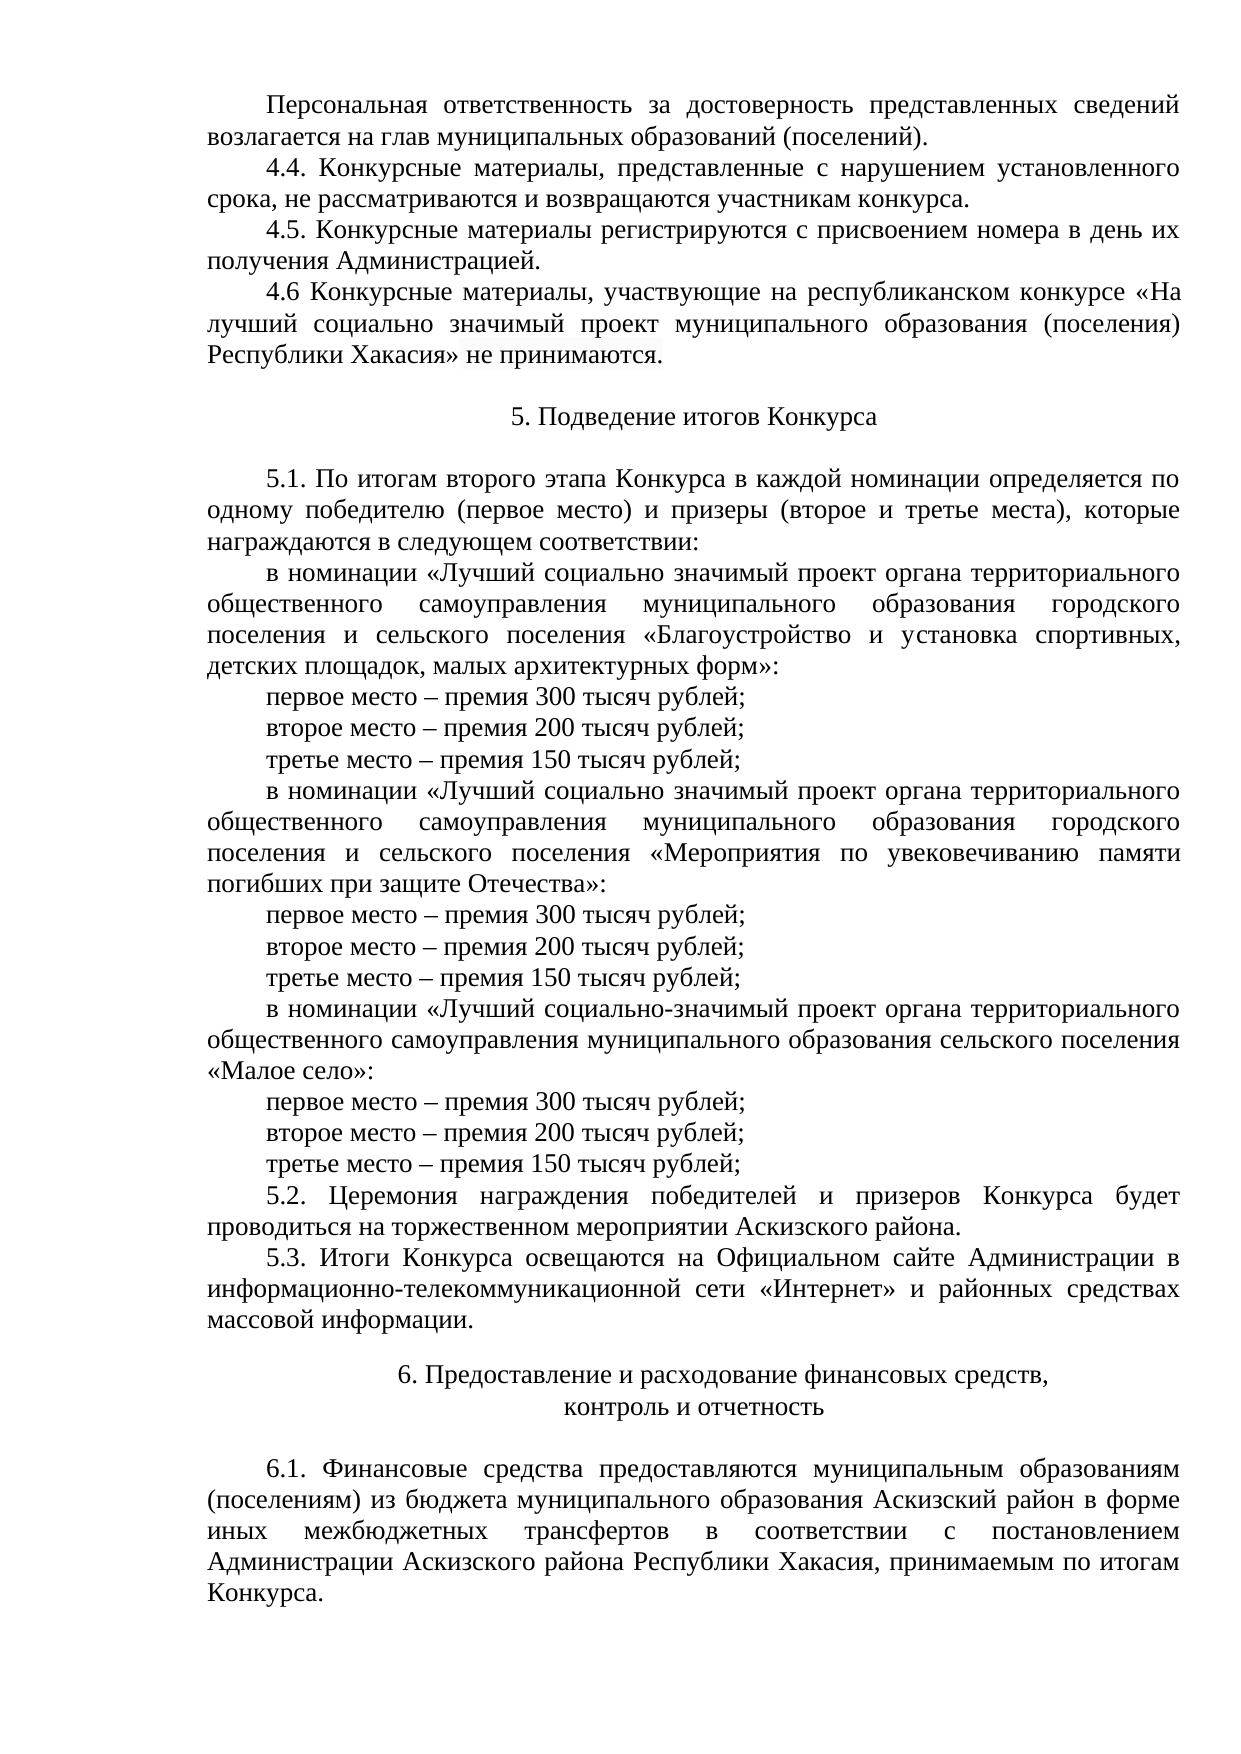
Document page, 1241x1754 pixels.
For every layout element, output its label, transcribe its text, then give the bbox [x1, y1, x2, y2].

text третье место – премия 150 тысяч рублей; [207, 743, 1181, 774]
text третье место – премия 150 тысяч рублей; [207, 1148, 1181, 1179]
text второе место – премия 200 тысяч рублей; [207, 929, 1181, 961]
text второе место – премия 200 тысяч рублей; [207, 1116, 1181, 1148]
text 5.1. По итогам второго этапа Конкурса в каждой номинации определяется по одному победителю (первое место) и призеры (второе и третье места), которые награждаются в следующем соответствии: [207, 462, 1181, 556]
text первое место – премия 300 тысяч рублей; [207, 1085, 1181, 1116]
text 6.1. Финансовые средства предоставляются муниципальным образованиям (поселениям) из бюджета муниципального образования Аскизский район в форме иных межбюджетных трансфертов в соответствии с постановлением Администрации Аскизского района Республики Хакасия, принимаемым по итогам Конкурса. [207, 1452, 1181, 1608]
text первое место – премия 300 тысяч рублей; [207, 898, 1181, 929]
text 5. Подведение итогов Конкурса [207, 400, 1181, 431]
text контроль и отчетность [207, 1390, 1181, 1421]
text в номинации «Лучший социально-значимый проект органа территориального общественного самоуправления муниципального образования сельского поселения «Малое село»: [207, 992, 1181, 1085]
text 4.5. Конкурсные материалы регистрируются с присвоением номера в день их получения Администрацией. [207, 213, 1181, 276]
text первое место – премия 300 тысяч рублей; [207, 680, 1181, 712]
text 4.4. Конкурсные материалы, представленные с нарушением установленного срока, не рассматриваются и возвращаются участникам конкурса. [207, 151, 1181, 213]
text в номинации «Лучший социально значимый проект органа территориального общественного самоуправления муниципального образования городского поселения и сельского поселения «Мероприятия по увековечиванию памяти погибших при защите Отечества»: [207, 774, 1181, 898]
text 5.2. Церемония награждения победителей и призеров Конкурса будет проводиться на торжественном мероприятии Аскизского района. [207, 1179, 1181, 1241]
text 4.6 Конкурсные материалы, участвующие на республиканском конкурсе «На лучший социально значимый проект муниципального образования (поселения) Республики Хакасия» не принимаются. [207, 276, 1181, 369]
text 6. Предоставление и расходование финансовых средств, [207, 1358, 1181, 1390]
text второе место – премия 200 тысяч рублей; [207, 712, 1181, 743]
text Персональная ответственность за достоверность представленных сведений возлагается на глав муниципальных образований (поселений). [207, 89, 1181, 151]
text 5.3. Итоги Конкурса освещаются на Официальном сайте Администрации в информационно-телекоммуникационной сети «Интернет» и районных средствах массовой информации. [207, 1241, 1181, 1334]
text третье место – премия 150 тысяч рублей; [207, 961, 1181, 992]
text в номинации «Лучший социально значимый проект органа территориального общественного самоуправления муниципального образования городского поселения и сельского поселения «Благоустройство и установка спортивных, детских площадок, малых архитектурных форм»: [207, 556, 1181, 680]
